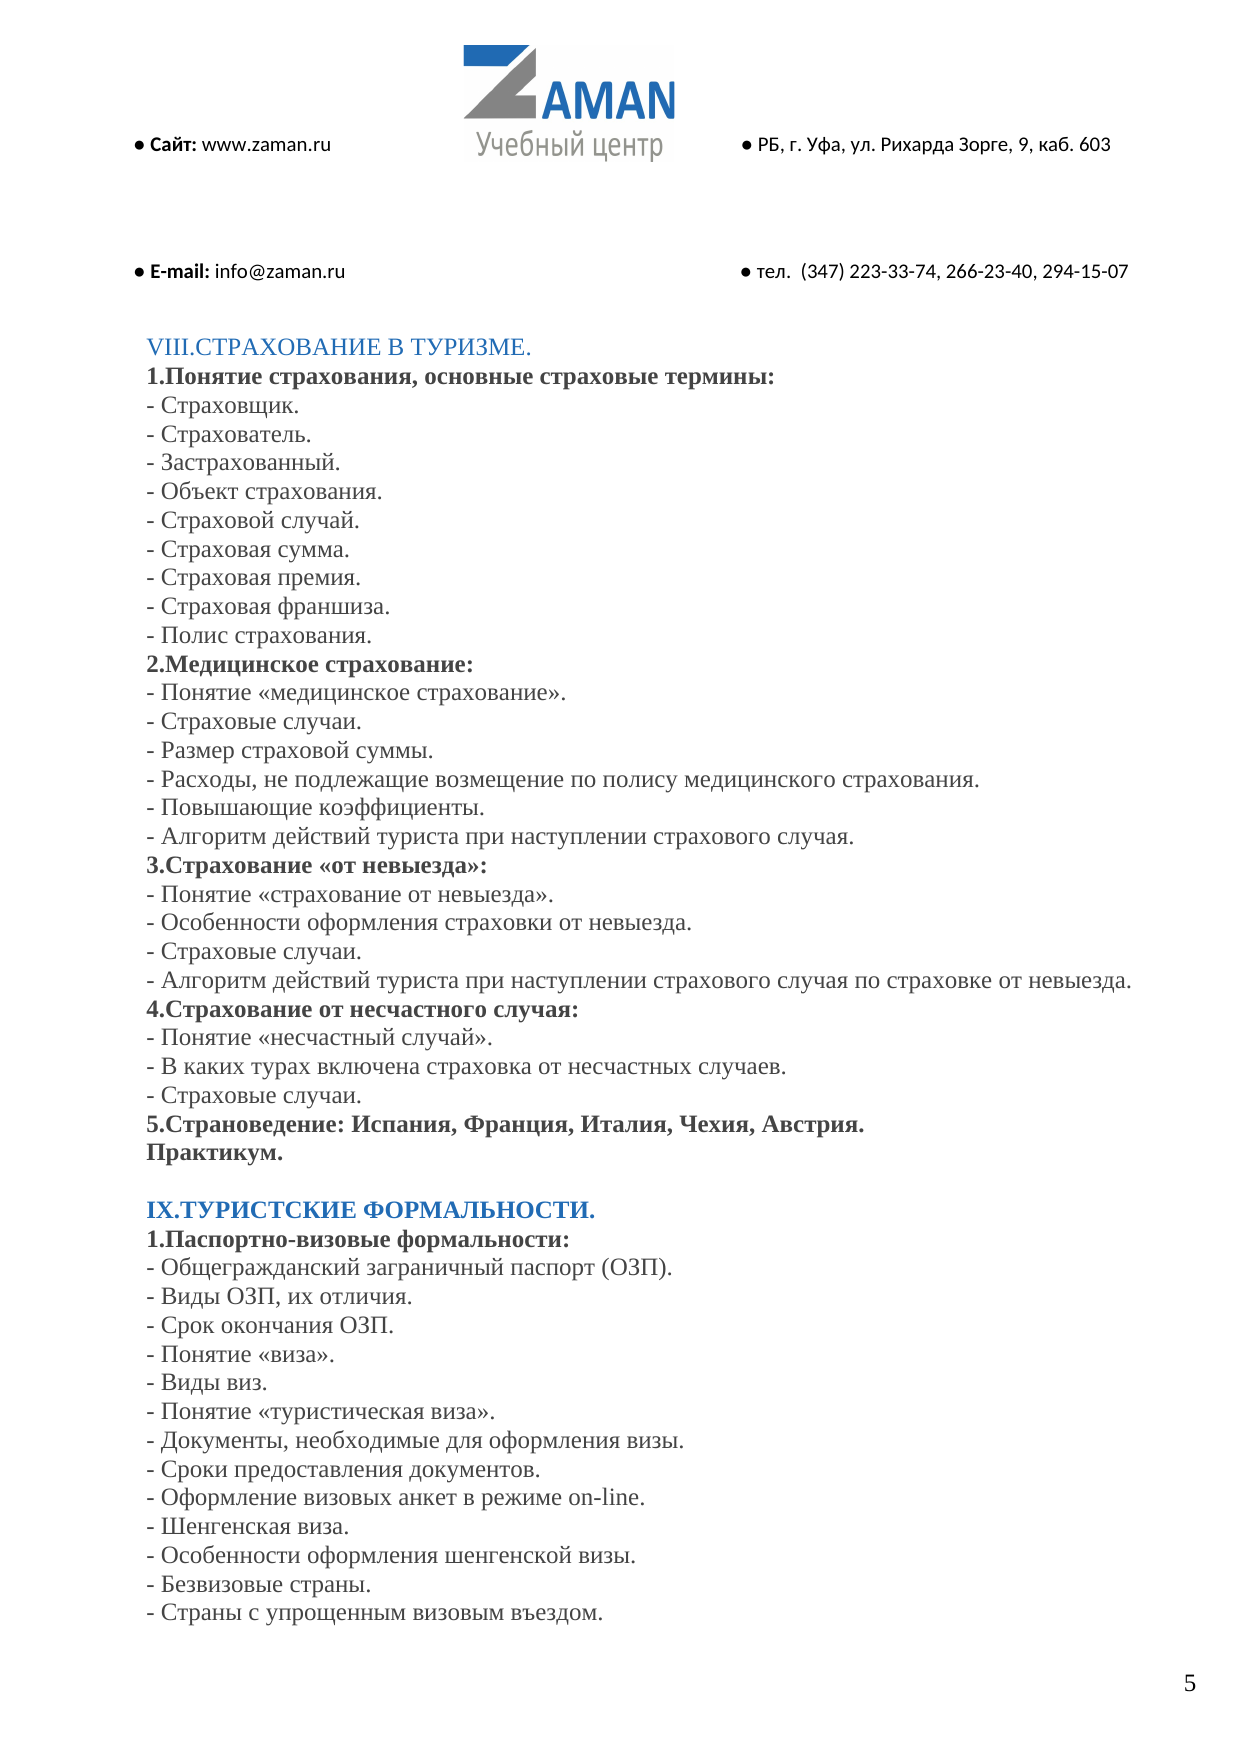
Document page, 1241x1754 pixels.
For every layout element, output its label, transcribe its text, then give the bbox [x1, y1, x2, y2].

picture [463, 45, 675, 162]
